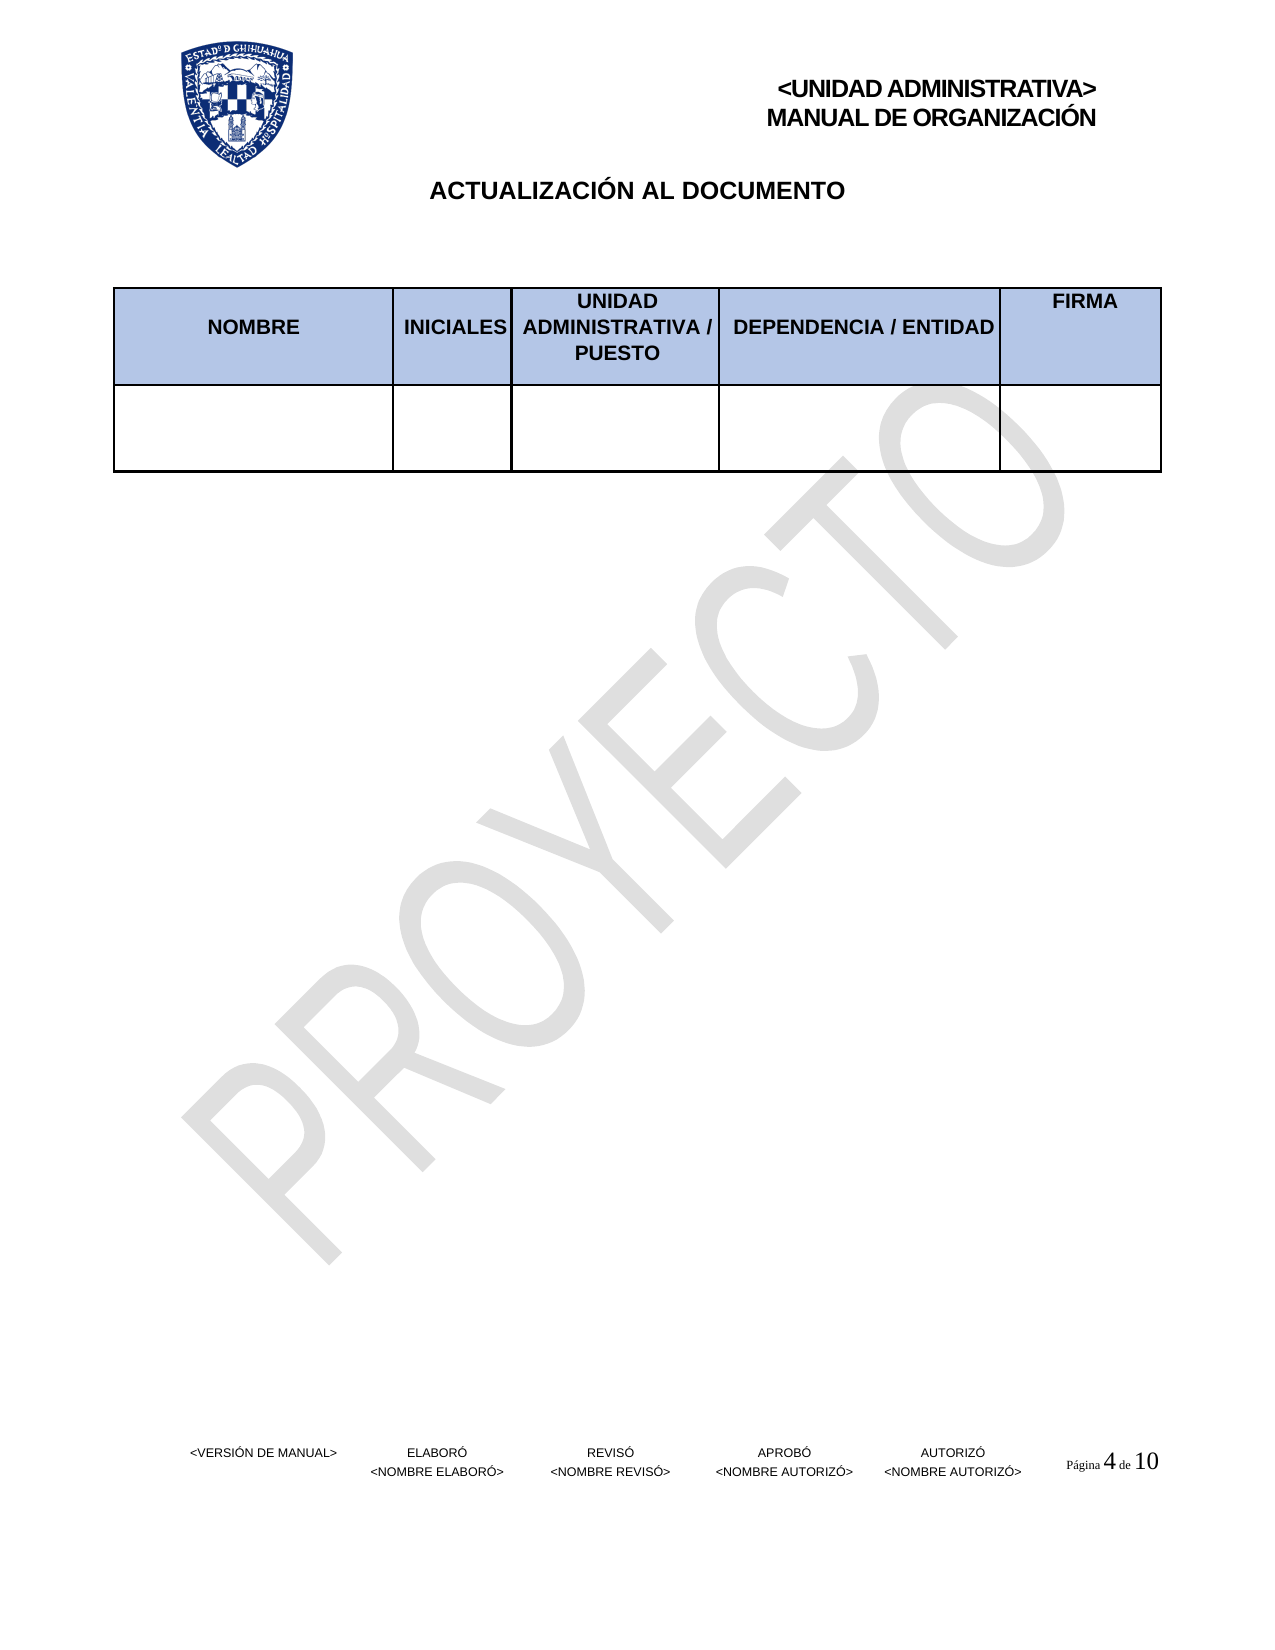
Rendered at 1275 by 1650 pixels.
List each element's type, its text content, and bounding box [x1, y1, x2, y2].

table_header UNIDAD ADMINISTRATIVA / PUESTO [513, 289, 718, 384]
table_header INICIALES [394, 289, 510, 384]
picture [171, 33, 299, 173]
table_cell [394, 386, 510, 470]
table_cell [115, 386, 392, 470]
table_header DEPENDENCIA / ENTIDAD [720, 289, 999, 384]
table_cell [720, 386, 999, 470]
table_header NOMBRE [115, 289, 392, 384]
table_cell [1001, 386, 1160, 470]
table_header FIRMA [1001, 289, 1160, 384]
table_cell [513, 386, 718, 470]
subtitle ACTUALIZACIÓN AL DOCUMENTO [177, 176, 1098, 205]
